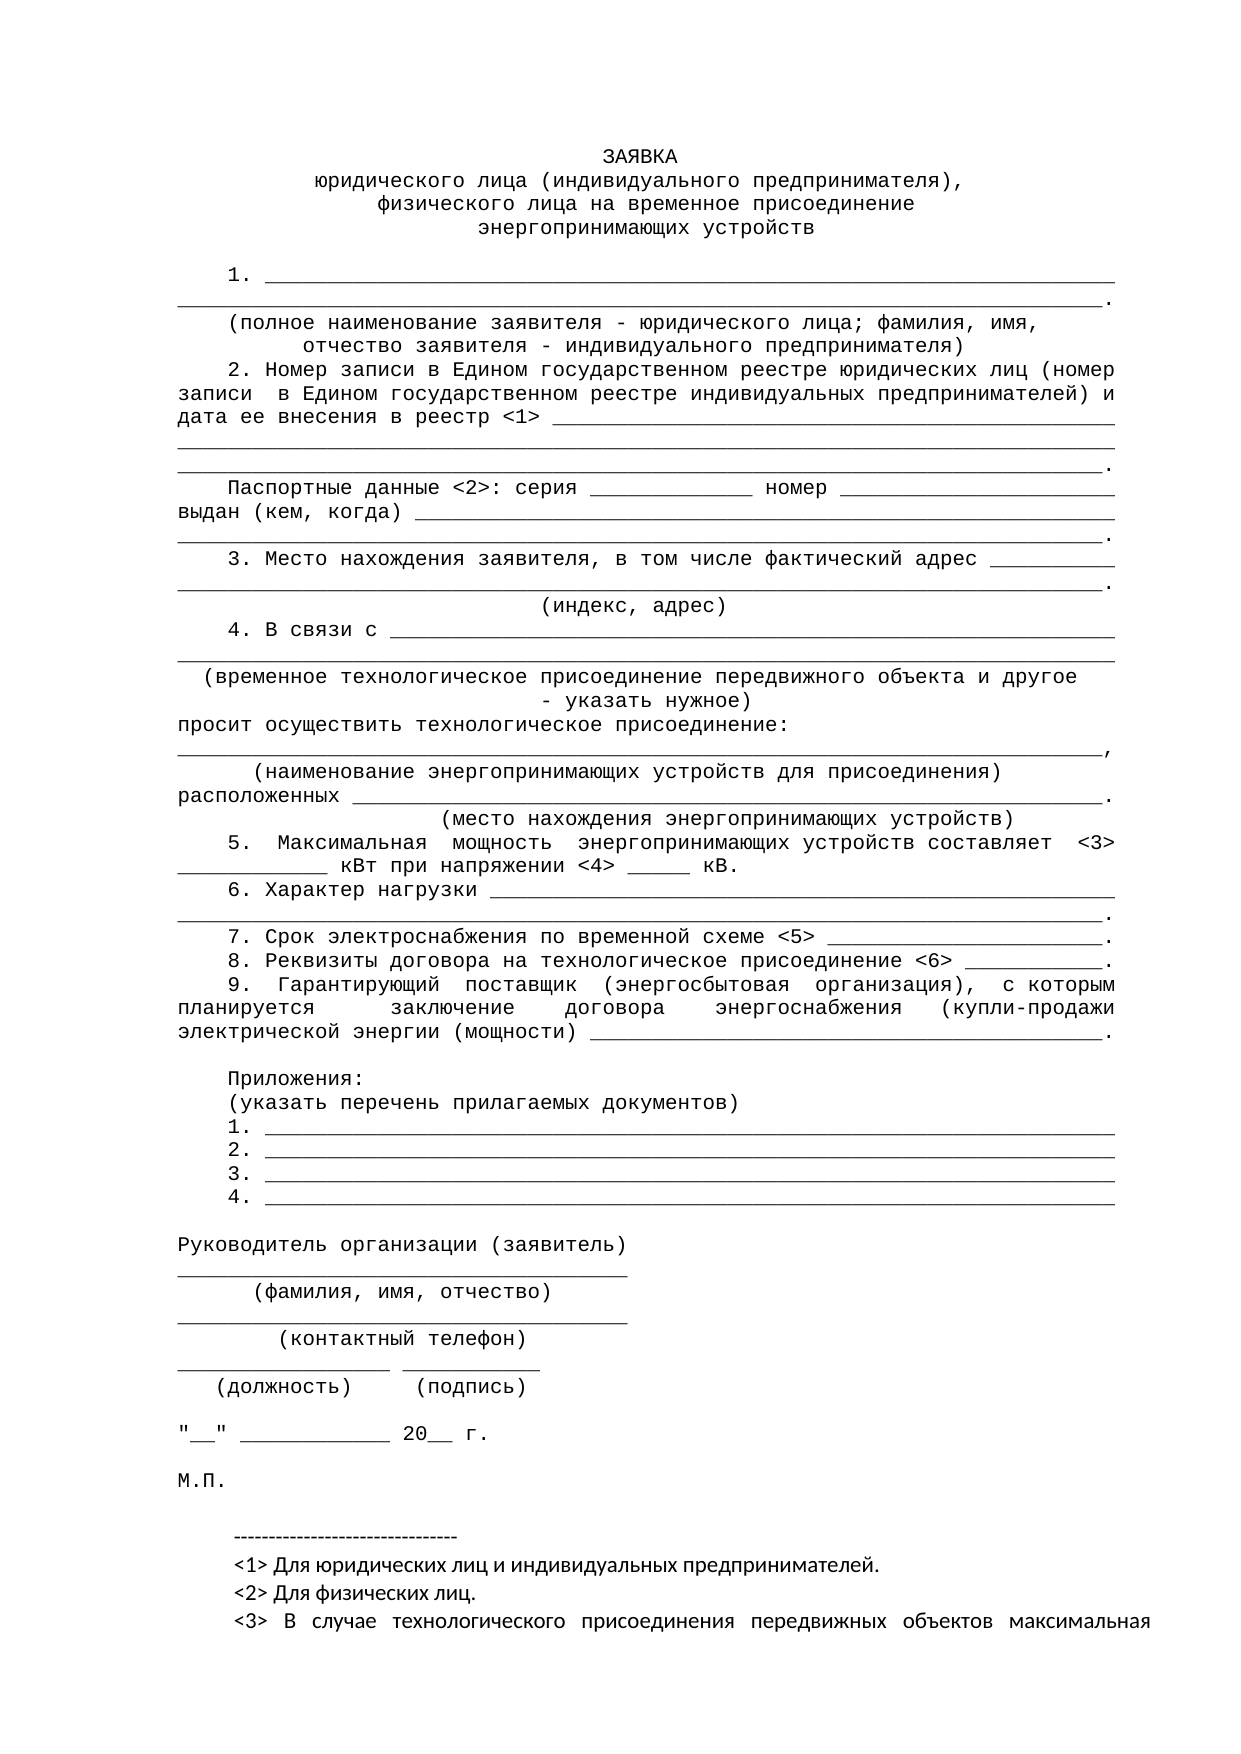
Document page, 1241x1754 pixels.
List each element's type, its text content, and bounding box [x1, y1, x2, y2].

text (индекс, адрес) [177, 595, 1152, 619]
text (место нахождения энергопринимающих устройств) [177, 808, 1152, 832]
text расположенных ____________________________________________________________. [177, 784, 1152, 808]
text (указать перечень прилагаемых документов) [177, 1092, 1152, 1116]
text 9. Гарантирующий поставщик (энергосбытовая организация), с которым [177, 974, 1152, 997]
text электрической энергии (мощности) _________________________________________. [177, 1021, 1152, 1045]
text (контактный телефон) [177, 1328, 1152, 1352]
text - указать нужное) [177, 690, 1152, 714]
text Приложения: [177, 1068, 1152, 1092]
text планируется заключение договора энергоснабжения (купли-продажи [177, 997, 1152, 1021]
text (временное технологическое присоединение передвижного объекта и другое [177, 666, 1152, 690]
text ____________________________________ [177, 1305, 1152, 1328]
text дата ее внесения в реестр <1> _____________________________________________ [177, 406, 1152, 430]
text _________________ ___________ [177, 1352, 1152, 1376]
text (фамилия, имя, отчество) [177, 1281, 1152, 1305]
text ___________________________________________________________________________ [177, 430, 1152, 453]
text 6. Характер нагрузки __________________________________________________ [177, 879, 1152, 903]
text ЗАЯВКА [177, 146, 1152, 170]
text записи в Едином государственном реестре индивидуальных предпринимателей) и [177, 383, 1152, 406]
text 4. ____________________________________________________________________ [177, 1187, 1152, 1210]
text 2. Номер записи в Едином государственном реестре юридических лиц (номер [177, 359, 1152, 383]
text __________________________________________________________________________. [177, 453, 1152, 477]
text отчество заявителя - индивидуального предпринимателя) [177, 335, 1152, 359]
text энергопринимающих устройств [177, 217, 1152, 241]
text физического лица на временное присоединение [177, 193, 1152, 217]
text (полное наименование заявителя - юридического лица; фамилия, имя, [177, 312, 1152, 335]
text 7. Срок электроснабжения по временной схеме <5> ______________________. [177, 926, 1152, 950]
text ____________________________________ [177, 1257, 1152, 1281]
text просит осуществить технологическое присоединение: [177, 714, 1152, 737]
text 1. ____________________________________________________________________ [177, 264, 1152, 288]
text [177, 1606, 1152, 1634]
text 2. ____________________________________________________________________ [177, 1139, 1152, 1163]
text ____________ кВт при напряжении <4> _____ кВ. [177, 856, 1152, 879]
text __________________________________________________________________________. [177, 572, 1152, 595]
text (наименование энергопринимающих устройств для присоединения) [177, 761, 1152, 784]
text <1> Для юридических лиц и индивидуальных предпринимателей. [177, 1550, 1152, 1578]
text ___________________________________________________________________________ [177, 643, 1152, 666]
text (должность) (подпись) [177, 1376, 1152, 1399]
text 1. ____________________________________________________________________ [177, 1116, 1152, 1139]
text <2> Для физических лиц. [177, 1578, 1152, 1606]
text 3. ____________________________________________________________________ [177, 1163, 1152, 1187]
text -------------------------------- [177, 1522, 1152, 1550]
text 3. Место нахождения заявителя, в том числе фактический адрес __________ [177, 548, 1152, 572]
text М.П. [177, 1470, 1152, 1494]
text Паспортные данные <2>: серия _____________ номер ______________________ [177, 477, 1152, 501]
text __________________________________________________________________________. [177, 524, 1152, 548]
text выдан (кем, когда) ________________________________________________________ [177, 501, 1152, 524]
text "__" ____________ 20__ г. [177, 1423, 1152, 1447]
text __________________________________________________________________________, [177, 737, 1152, 761]
text 8. Реквизиты договора на технологическое присоединение <6> ___________. [177, 950, 1152, 974]
text 5. Максимальная мощность энергопринимающих устройств составляет <3> [177, 832, 1152, 856]
text юридического лица (индивидуального предпринимателя), [177, 170, 1152, 193]
text 4. В связи с __________________________________________________________ [177, 619, 1152, 643]
text __________________________________________________________________________. [177, 288, 1152, 312]
text Руководитель организации (заявитель) [177, 1234, 1152, 1257]
text __________________________________________________________________________. [177, 903, 1152, 926]
